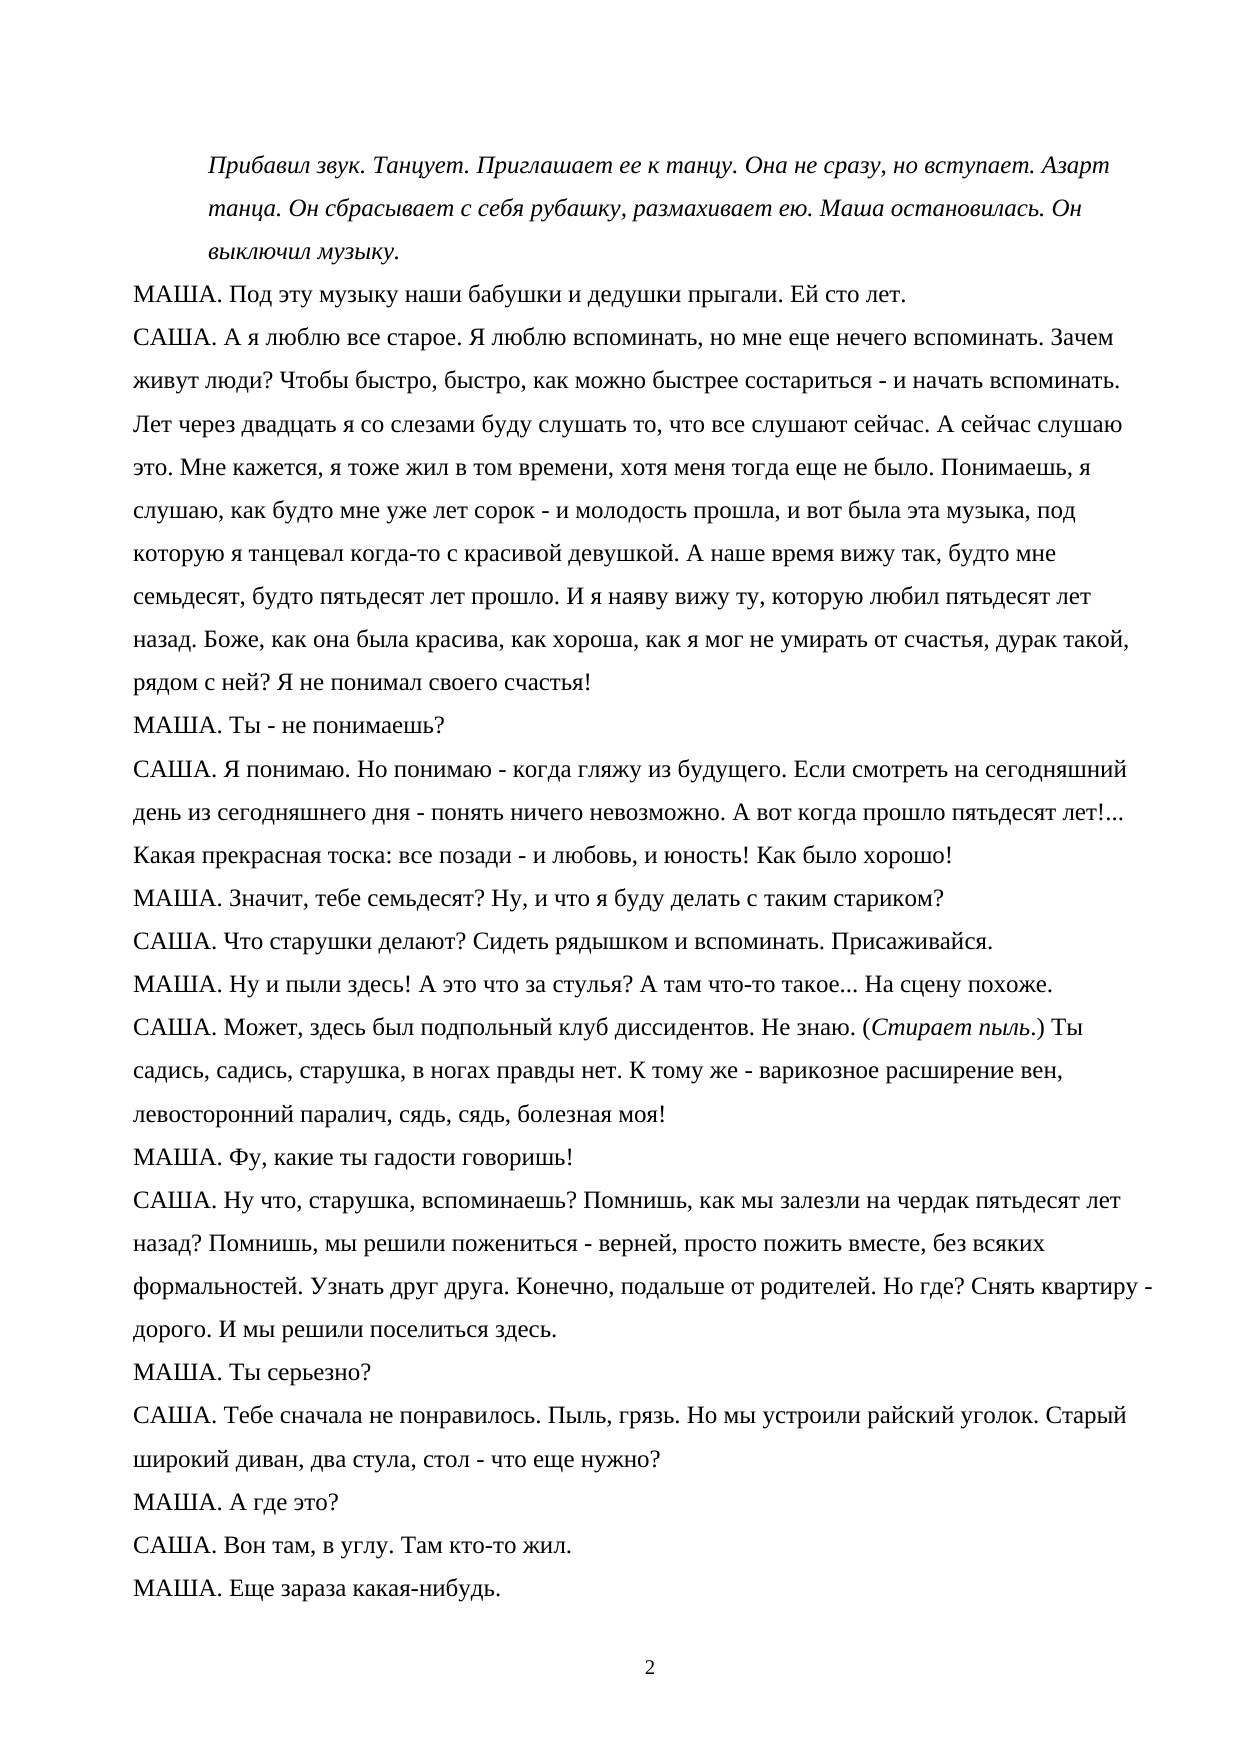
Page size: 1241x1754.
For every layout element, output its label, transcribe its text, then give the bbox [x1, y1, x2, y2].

text МАША. А где это? [133, 1487, 1162, 1516]
text МАША. Под эту музыку наши бабушки и дедушки прыгали. Ей сто лет. [133, 279, 1162, 308]
text Прибавил звук. Танцует. Приглашает ее к танцу. Она не сразу, но вступает. Азарт танца. Он сбрасывает с себя рубашку, размахивает ею. Маша остановилась. Он выключил музыку. [208, 150, 1162, 265]
text МАША. Ты - не понимаешь? [133, 711, 1162, 739]
text САША. Я понимаю. Но понимаю - когда гляжу из будущего. Если смотреть на сегодняшний день из сегодняшнего дня - понять ничего невозможно. А вот когда прошло пятьдесят лет!... Какая прекрасная тоска: все позади - и любовь, и юность! Как было хорошо! [133, 754, 1162, 869]
text МАША. Фу, какие ты гадости говоришь! [133, 1142, 1162, 1171]
text МАША. Еще зараза какая-нибудь. [133, 1573, 1162, 1602]
text МАША. Ну и пыли здесь! А это что за стулья? А там что-то такое... На сцену похоже. [133, 969, 1162, 998]
text САША. Вон там, в углу. Там кто-то жил. [133, 1530, 1162, 1559]
text САША. Что старушки делают? Сидеть рядышком и вспоминать. Присаживайся. [133, 926, 1162, 955]
text САША. Ну что, старушка, вспоминаешь? Помнишь, как мы залезли на чердак пятьдесят лет назад? Помнишь, мы решили пожениться - верней, просто пожить вместе, без всяких формальностей. Узнать друг друга. Конечно, подальше от родителей. Но где? Снять квартиру - дорого. И мы решили поселиться здесь. [133, 1185, 1162, 1343]
text САША. А я люблю все старое. Я люблю вспоминать, но мне еще нечего вспоминать. Зачем живут люди? Чтобы быстро, быстро, как можно быстрее состариться - и начать вспоминать. Лет через двадцать я со слезами буду слушать то, что все слушают сейчас. А сейчас слушаю это. Мне кажется, я тоже жил в том времени, хотя меня тогда еще не было. Понимаешь, я слушаю, как будто мне уже лет сорок - и молодость прошла, и вот была эта музыка, под которую я танцевал когда-то с красивой девушкой. А наше время вижу так, будто мне семьдесят, будто пятьдесят лет прошло. И я наяву вижу ту, которую любил пятьдесят лет назад. Боже, как она была красива, как хороша, как я мог не умирать от счастья, дурак такой, рядом с ней? Я не понимал своего счастья! [133, 322, 1162, 696]
text САША. Может, здесь был подпольный клуб диссидентов. Не знаю. (Стирает пыль.) Ты садись, садись, старушка, в ногах правды нет. К тому же - варикозное расширение вен, левосторонний паралич, сядь, сядь, болезная моя! [133, 1012, 1162, 1127]
text МАША. Ты серьезно? [133, 1357, 1162, 1386]
text МАША. Значит, тебе семьдесят? Ну, и что я буду делать с таким стариком? [133, 883, 1162, 912]
text САША. Тебе сначала не понравилось. Пыль, грязь. Но мы устроили райский уголок. Старый широкий диван, два стула, стол - что еще нужно? [133, 1401, 1162, 1472]
